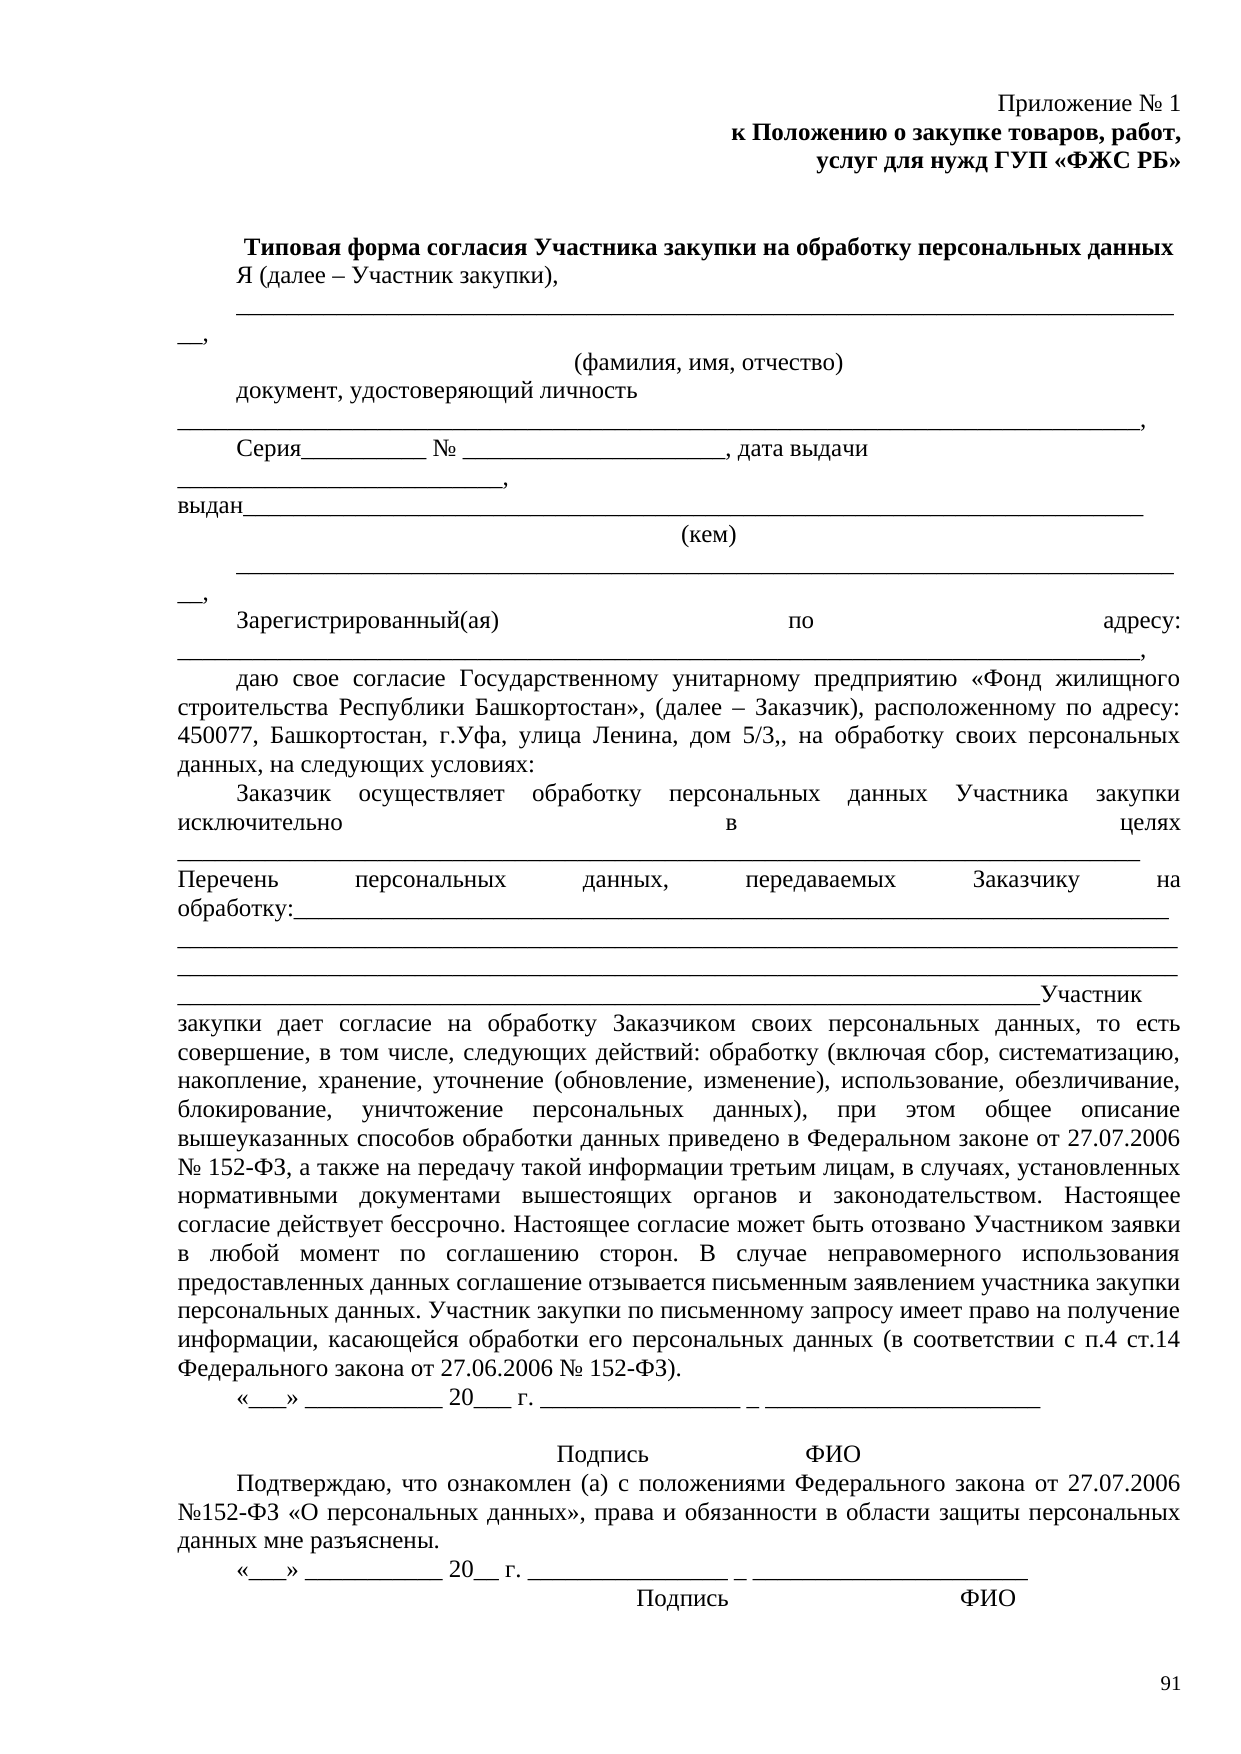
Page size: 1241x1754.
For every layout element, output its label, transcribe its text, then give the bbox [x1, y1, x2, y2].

text Типовая форма согласия Участника закупки на обработку персональных данных [177, 232, 1181, 260]
text Подтверждаю, что ознакомлен (а) с положениями Федерального закона от 27.07.2006 №152-ФЗ «О персональных данных», права и обязанности в области защиты персональных данных мне разъяснены. [177, 1468, 1181, 1554]
text Серия__________ № _____________________, дата выдачи __________________________, выдан________________________________________________________________________ [177, 433, 1181, 519]
text к Положению о закупке товаров, работ, [177, 117, 1181, 145]
text (фамилия, имя, отчество) [177, 347, 1181, 375]
text услуг для нужд ГУП «ФЖС РБ» [177, 145, 1181, 174]
text Я (далее – Участник закупки), [177, 260, 1181, 289]
text документ, удостоверяющий личность _____________________________________________________________________________, [177, 375, 1181, 433]
text _____________________________________________________________________________, [177, 548, 1181, 605]
text Заказчик осуществляет обработку персональных данных Участника закупки исключительно в целях _____________________________________________________________________________ Перечень персональных данных, передаваемых Заказчику на обработку:___________________________________________________________________________________________________________________________________________________________________________________________________________________________________________________________________________________________________________Участник закупки дает согласие на обработку Заказчиком своих персональных данных, то есть совершение, в том числе, следующих действий: обработку (включая сбор, систематизацию, накопление, хранение, уточнение (обновление, изменение), использование, обезличивание, блокирование, уничтожение персональных данных), при этом общее описание вышеуказанных способов обработки данных приведено в Федеральном законе от 27.07.2006 № 152-ФЗ, а также на передачу такой информации третьим лицам, в случаях, установленных нормативными документами вышестоящих органов и законодательством. Настоящее согласие действует бессрочно. Настоящее согласие может быть отозвано Участником заявки в любой момент по соглашению сторон. В случае неправомерного использования предоставленных данных соглашение отзывается письменным заявлением участника закупки персональных данных. Участник закупки по письменному запросу имеет право на получение информации, касающейся обработки его персональных данных (в соответствии с п.4 ст.14 Федерального закона от 27.06.2006 № 152-ФЗ). [177, 778, 1181, 1382]
text «___» ___________ 20___ г. ________________ _ ______________________ [177, 1382, 1181, 1410]
text Приложение № 1 [177, 88, 1181, 117]
text «___» ___________ 20__ г. ________________ _ ______________________ [177, 1554, 1181, 1583]
text даю свое согласие Государственному унитарному предприятию «Фонд жилищного строительства Республики Башкортостан», (далее – Заказчик), расположенному по адресу: 450077, Башкортостан, г.Уфа, улица Ленина, дом 5/3,, на обработку своих персональных данных, на следующих условиях: [177, 663, 1181, 778]
text Подпись ФИО [177, 1583, 1181, 1612]
text (кем) [177, 519, 1181, 548]
text Подпись ФИО [177, 1439, 1181, 1468]
text _____________________________________________________________________________, [177, 289, 1181, 347]
text Зарегистрированный(ая) по адресу: _____________________________________________________________________________, [177, 605, 1181, 663]
